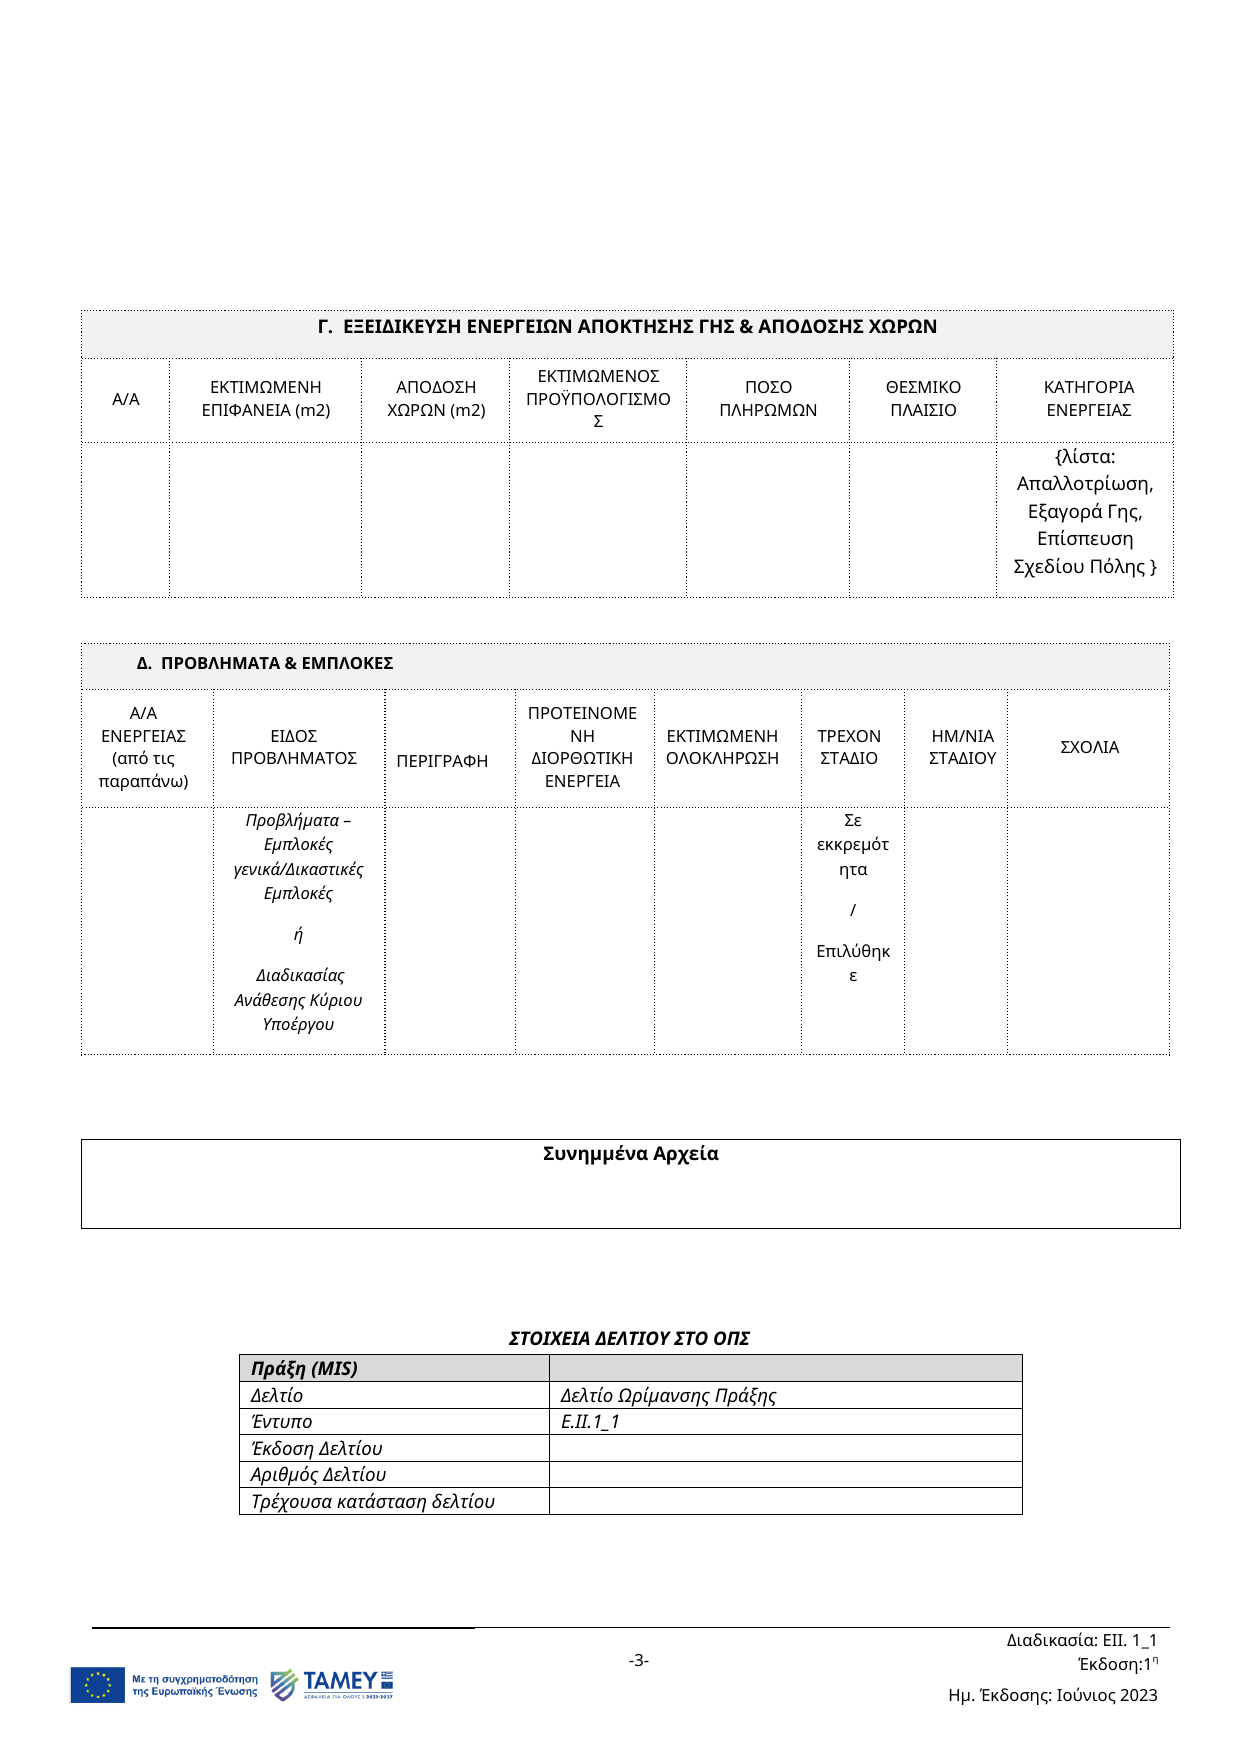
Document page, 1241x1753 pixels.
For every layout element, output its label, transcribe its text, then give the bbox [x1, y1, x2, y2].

table_cell ΕΚΤΙΜΩΜΕΝΟΣ ΠΡΟΫΠΟΛΟΓΙΣΜΟΣ [510, 358, 687, 442]
table_cell [550, 1488, 1022, 1514]
table_cell ΠΟΣΟ ΠΛΗΡΩΜΩΝ [687, 358, 849, 442]
table_cell ΠΡΟΤΕΙΝΟΜΕΝΗ ΔΙΟΡΘΩΤΙΚΗ ΕΝΕΡΓΕΙΑ [516, 689, 654, 807]
table_cell Δελτίο [240, 1382, 549, 1407]
table_cell ΚΑΤΗΓΟΡΙΑ ΕΝΕΡΓΕΙΑΣ [997, 358, 1174, 442]
table_cell [687, 442, 849, 597]
table_cell ΗΜ/ΝΙΑ ΣΤΑΔΙΟΥ [905, 689, 1007, 807]
table_cell [905, 807, 1007, 1054]
table_cell ΘΕΣΜΙΚΟ ΠΛΑΙΣΙΟ [849, 358, 997, 442]
table_cell Αριθμός Δελτίου [240, 1462, 549, 1487]
table_cell Σε εκκρεμότητα / Επιλύθηκε [802, 807, 904, 1054]
table_cell ΣΧΟΛΙΑ [1008, 689, 1169, 807]
table_cell ΠΕΡΙΓΡΑΦΗ [385, 689, 516, 807]
text ΣΤΟΙΧΕΙΑ ΔΕΛΤΙΟΥ ΣΤΟ ΟΠΣ [94, 1325, 1167, 1351]
table_cell [655, 807, 802, 1054]
table_cell Δελτίο Ωρίμανσης Πράξης [550, 1382, 1022, 1407]
table_cell [81, 442, 170, 597]
table_cell ΕΙΔΟΣ ΠΡΟΒΛΗΜΑΤΟΣ [214, 689, 385, 807]
table_cell Έντυπο [240, 1409, 549, 1434]
table_header [550, 1355, 1022, 1381]
table_cell [170, 442, 362, 597]
table_cell Α/Α ΕΝΕΡΓΕΙΑΣ (από τις παραπάνω) [82, 689, 214, 807]
table_cell [550, 1462, 1022, 1487]
table_cell ΤΡΕΧΟΝ ΣΤΑΔΙΟ [802, 689, 904, 807]
table_cell [516, 807, 654, 1054]
table_header Πράξη (MIS) [240, 1355, 549, 1381]
table_cell ΕΚΤΙΜΩΜΕΝΗ ΟΛΟΚΛΗΡΩΣΗ [655, 689, 802, 807]
table_cell ΑΠΟΔΟΣΗ ΧΩΡΩΝ (m2) [362, 358, 509, 442]
table_cell ΕΚΤΙΜΩΜΕΝΗ ΕΠΙΦΑΝΕΙΑ (m2) [170, 358, 362, 442]
table_cell {λίστα: Απαλλοτρίωση, Εξαγορά Γης, Επίσπευση Σχεδίου Πόλης } [997, 442, 1174, 597]
table_cell Προβλήματα – Εμπλοκές γενικά/Δικαστικές Εμπλοκές ή Διαδικασίας Ανάθεσης Κύριου Υποέργου [214, 807, 385, 1054]
table_cell Τρέχουσα κατάσταση δελτίου [240, 1488, 549, 1514]
table_cell [385, 807, 516, 1054]
table_cell Α/Α [81, 358, 170, 442]
table_cell [550, 1435, 1022, 1461]
table_header Δ. ΠΡΟΒΛΗΜΑΤΑ & ΕΜΠΛΟΚΕΣ [82, 643, 1169, 689]
table_cell [849, 442, 997, 597]
table_cell [82, 807, 214, 1054]
table_cell [1008, 807, 1169, 1054]
table_cell Ε.ΙΙ.1_1 [550, 1409, 1022, 1434]
table_cell [510, 442, 687, 597]
picture [67, 1664, 396, 1705]
table_header Συνημμένα Αρχεία [82, 1140, 1180, 1228]
table_cell [362, 442, 509, 597]
table_cell Έκδοση Δελτίου [240, 1435, 549, 1461]
table_header Γ. ΕΞΕΙΔΙΚΕΥΣΗ ΕΝΕΡΓΕΙΩΝ ΑΠΟΚΤΗΣΗΣ ΓΗΣ & ΑΠΟΔΟΣΗΣ ΧΩΡΩΝ [81, 310, 1174, 358]
